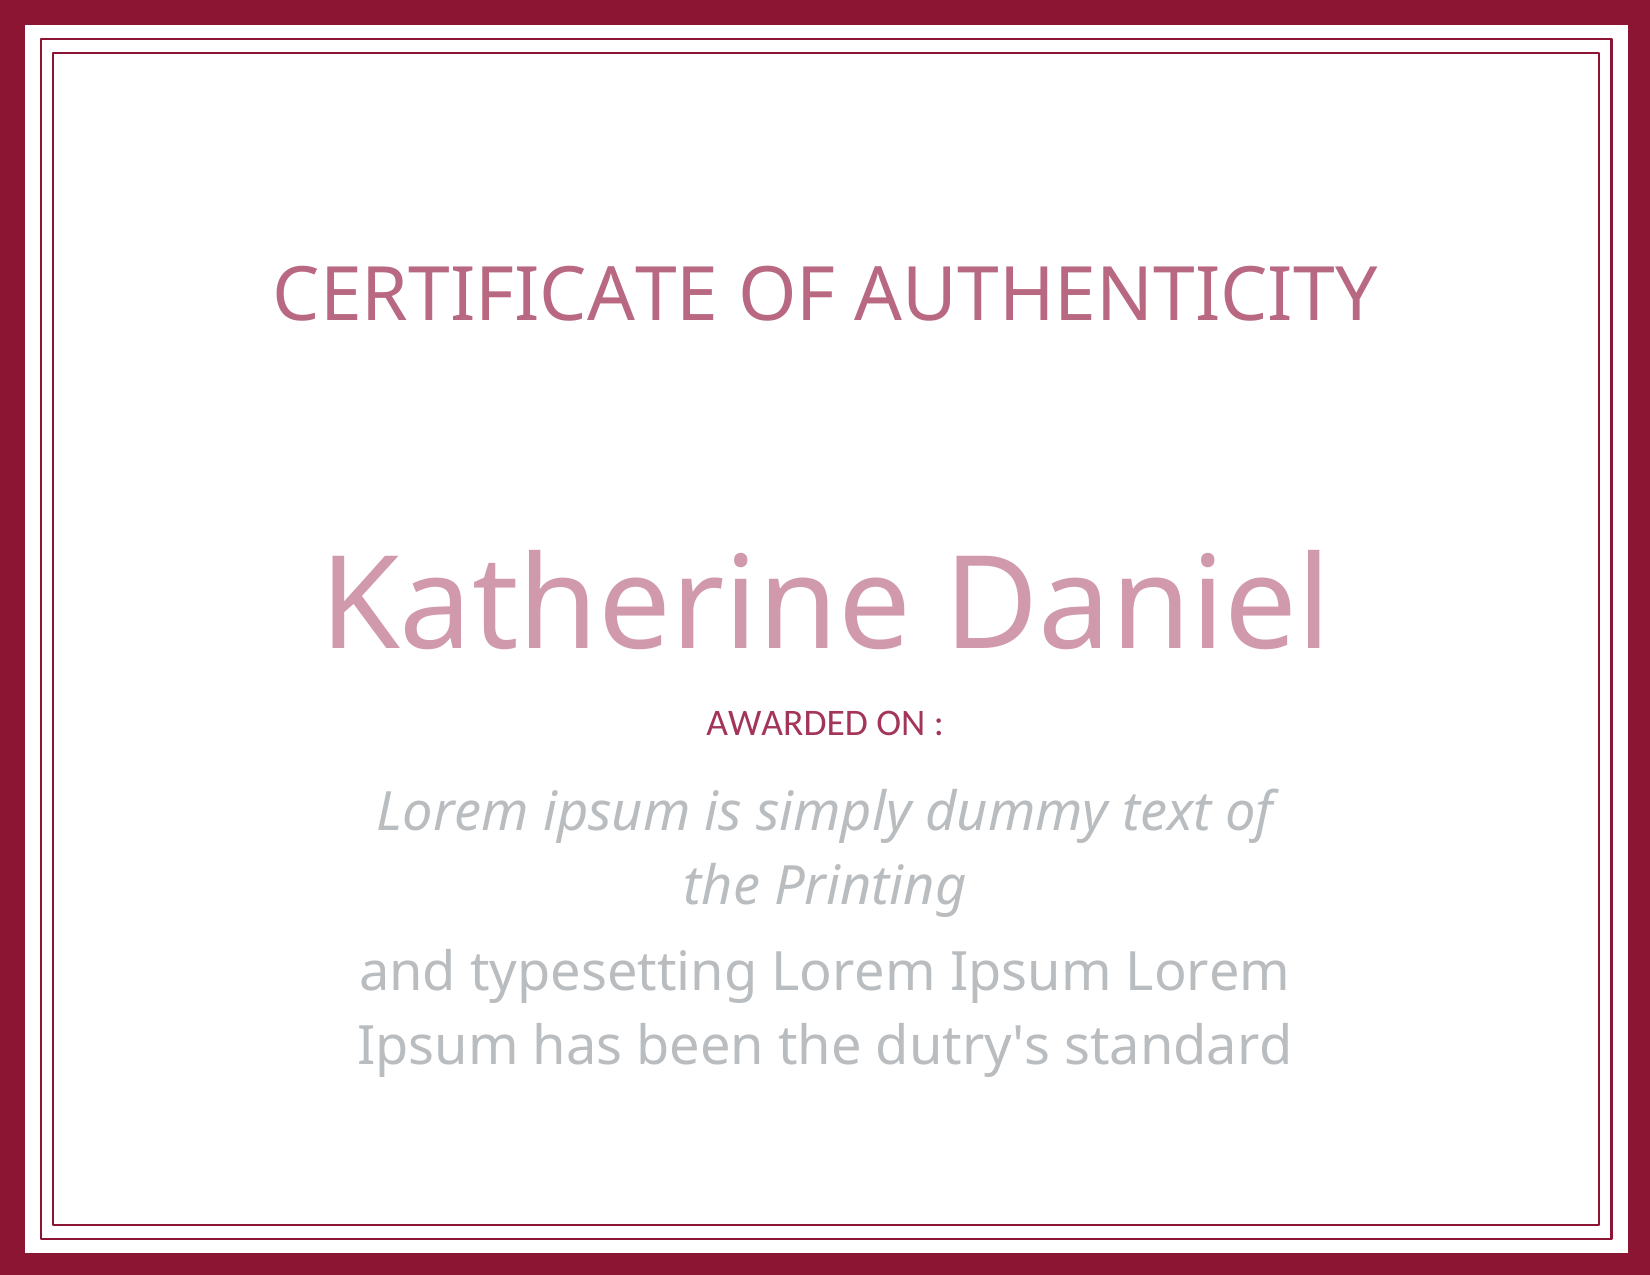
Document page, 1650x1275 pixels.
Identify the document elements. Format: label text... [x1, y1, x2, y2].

text Certificate of Authenticity [75, 240, 1575, 342]
text Lorem ipsum is simply dummy text of the Printing [337, 773, 1312, 920]
text Awarded on : [75, 699, 1575, 745]
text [337, 933, 1312, 1080]
text Katherine Daniel [75, 510, 1575, 686]
